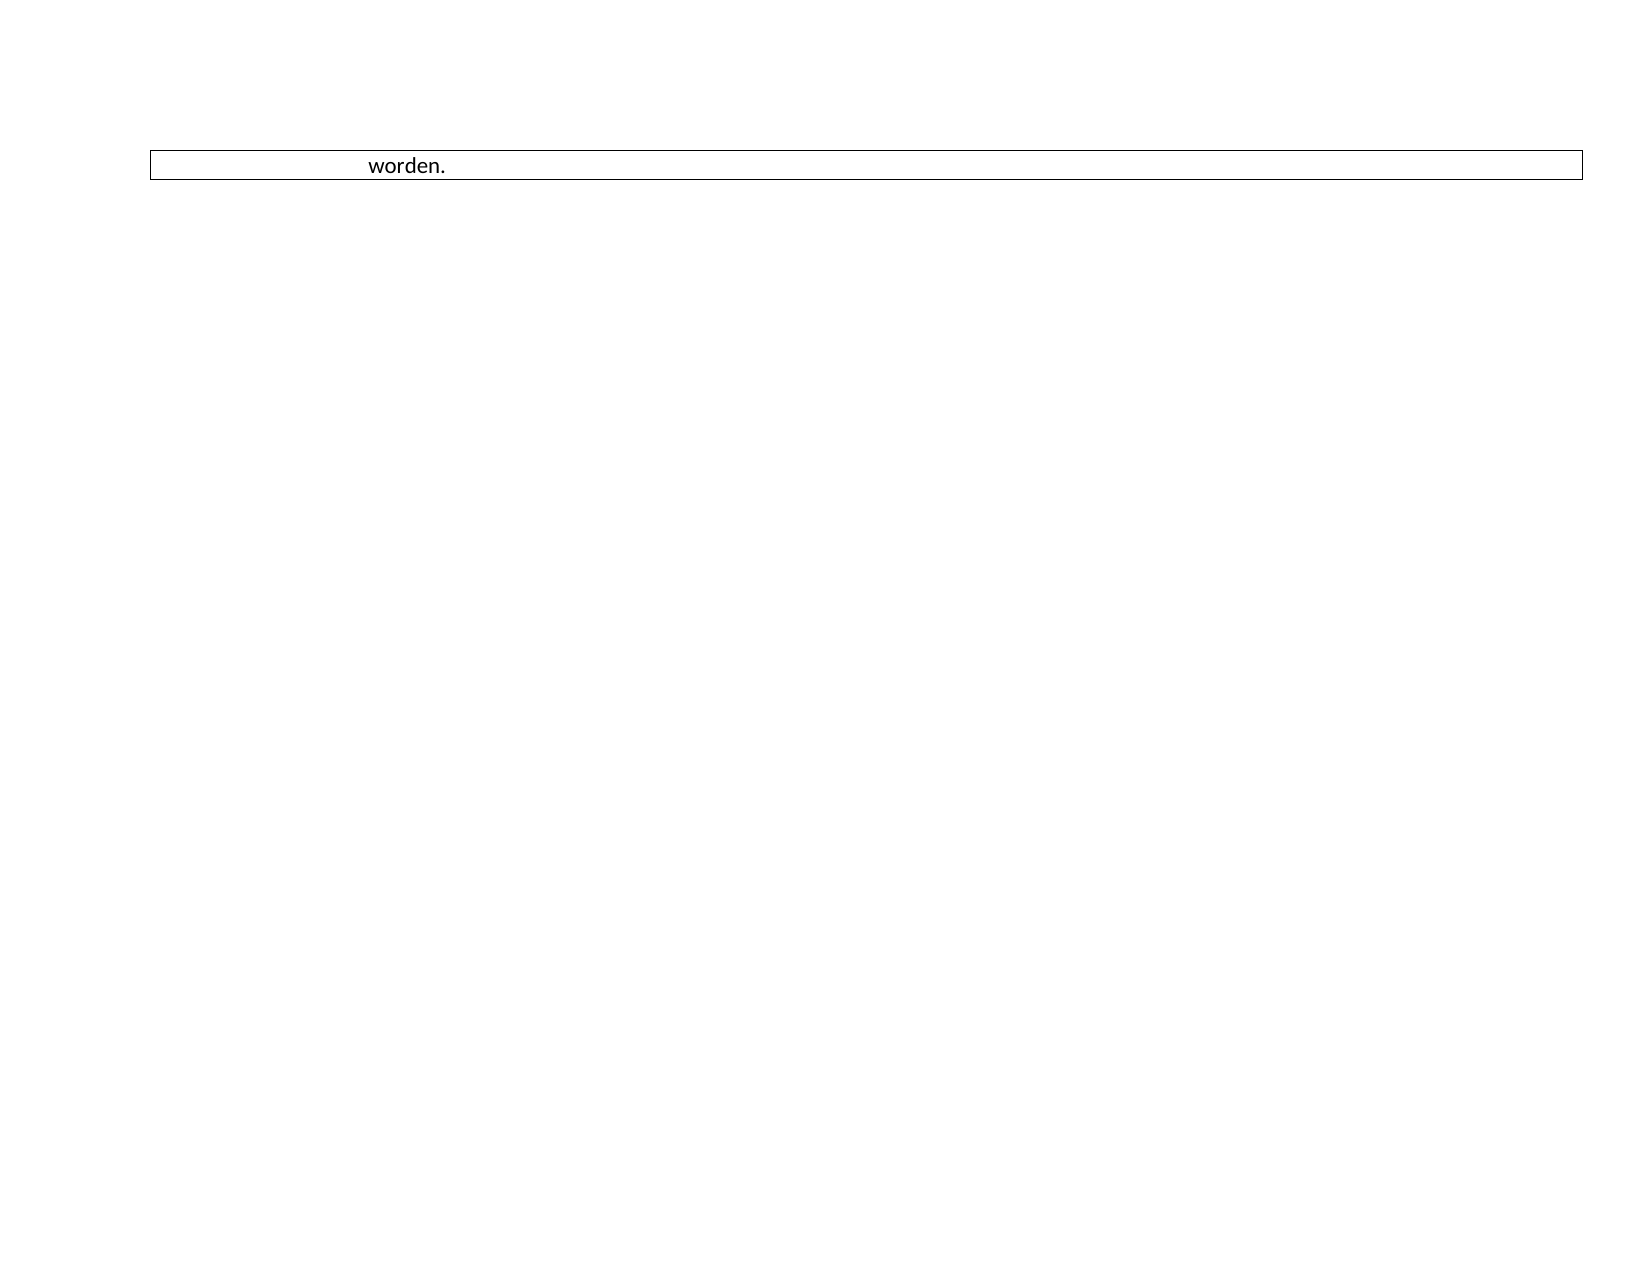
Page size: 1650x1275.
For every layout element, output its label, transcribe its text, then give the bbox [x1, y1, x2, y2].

table_cell RvSt 2 [151, 151, 357, 179]
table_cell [962, 151, 1582, 179]
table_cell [357, 151, 962, 179]
